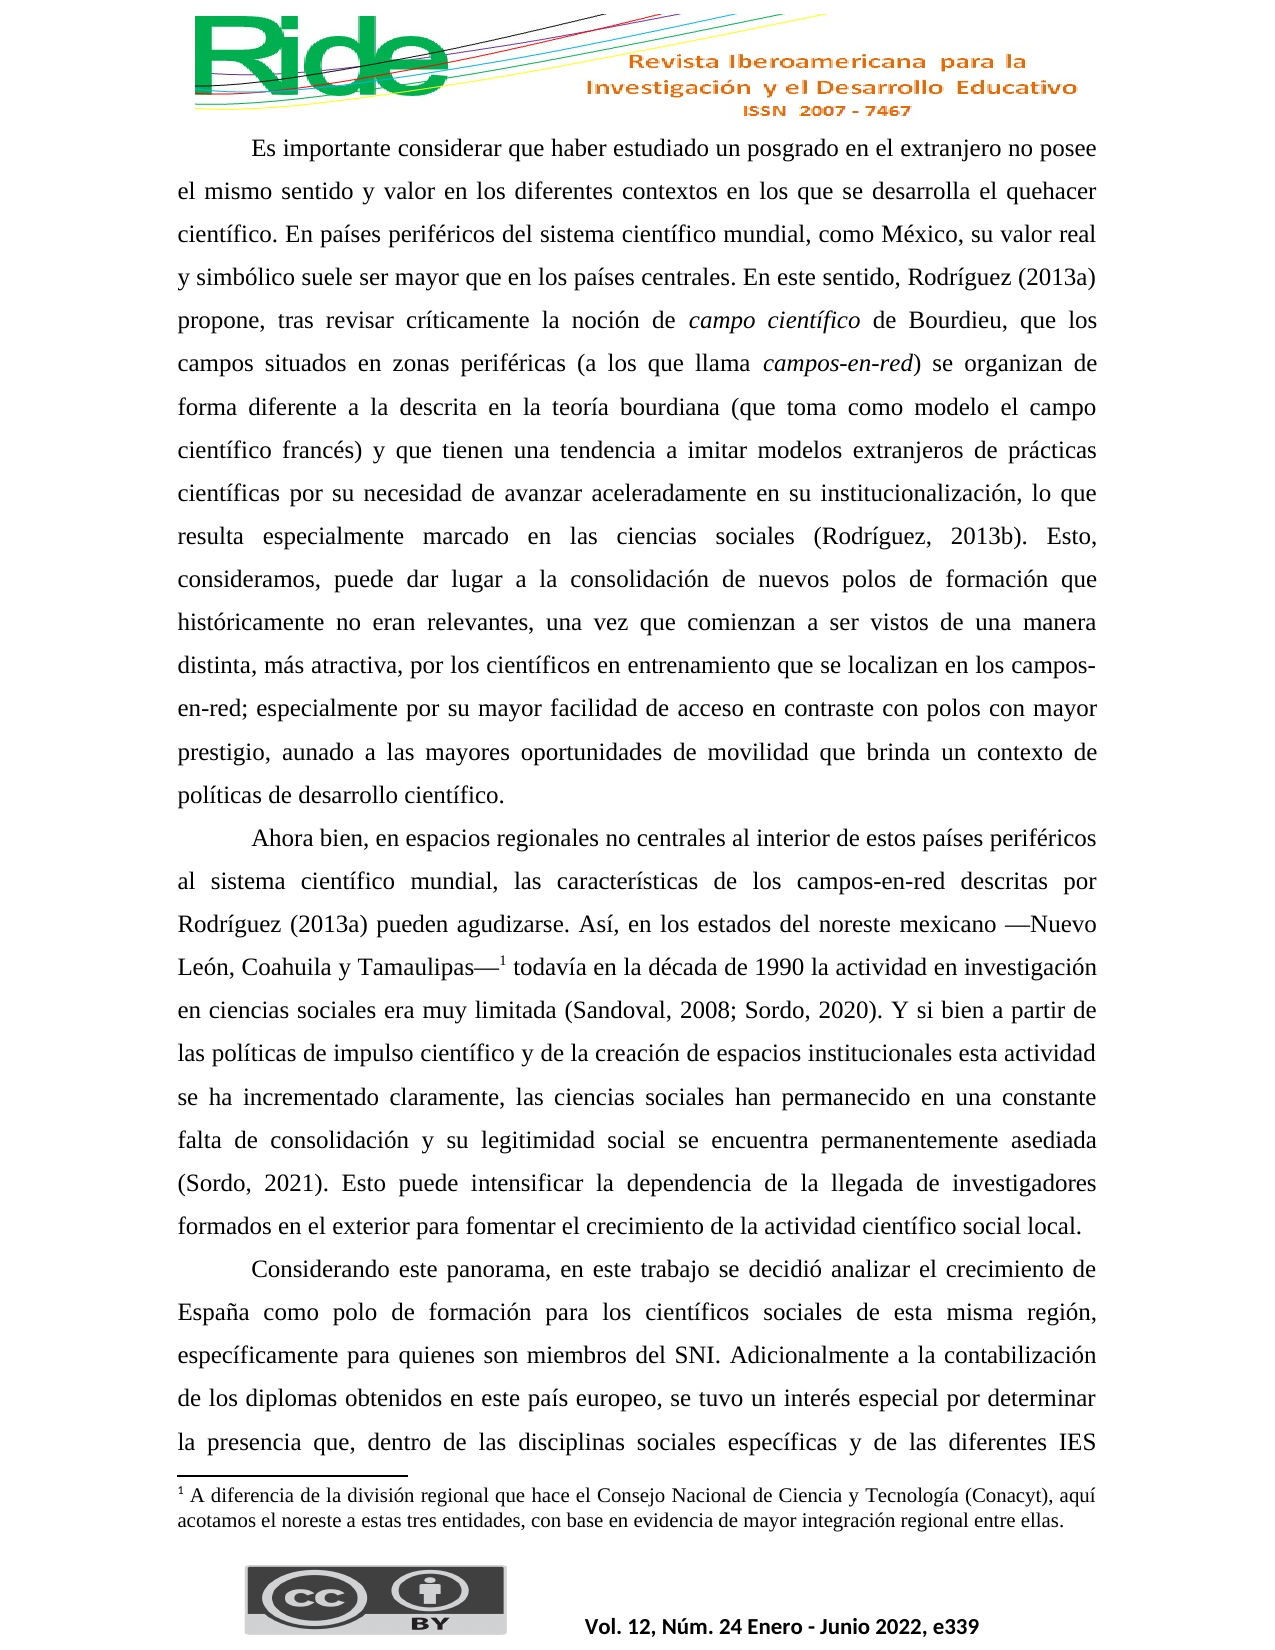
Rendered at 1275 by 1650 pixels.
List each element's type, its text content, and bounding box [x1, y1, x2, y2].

picture [194, 14, 1081, 119]
picture [244, 1565, 507, 1635]
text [177, 1254, 1098, 1455]
text Ahora bien, en espacios regionales no centrales al interior de estos países periféricos al sistema científico mundial, las características de los campos-en-red descritas por Rodríguez (2013a) pueden agudizarse. Así, en los estados del noreste mexicano —Nuevo León, Coahuila y Tamaulipas— todavía en la década de 1990 la actividad en investigación en ciencias sociales era muy limitada (Sandoval, 2008; Sordo, 2020). Y si bien a partir de las políticas de impulso científico y de la creación de espacios institucionales esta actividad se ha incrementado claramente, las ciencias sociales han permanecido en una constante falta de consolidación y su legitimidad social se encuentra permanentemente asediada (Sordo, 2021). Esto puede intensificar la dependencia de la llegada de investigadores formados en el exterior para fomentar el crecimiento de la actividad científico social local. [177, 823, 1098, 1240]
text Es importante considerar que haber estudiado un posgrado en el extranjero no posee el mismo sentido y valor en los diferentes contextos en los que se desarrolla el quehacer científico. En países periféricos del sistema científico mundial, como México, su valor real y simbólico suele ser mayor que en los países centrales. En este sentido, Rodríguez (2013a) propone, tras revisar críticamente la noción de campo científico de Bourdieu, que los campos situados en zonas periféricas (a los que llama campos-en-red) se organizan de forma diferente a la descrita en la teoría bourdiana (que toma como modelo el campo científico francés) y que tienen una tendencia a imitar modelos extranjeros de prácticas científicas por su necesidad de avanzar aceleradamente en su institucionalización, lo que resulta especialmente marcado en las ciencias sociales (Rodríguez, 2013b). Esto, consideramos, puede dar lugar a la consolidación de nuevos polos de formación que históricamente no eran relevantes, una vez que comienzan a ser vistos de una manera distinta, más atractiva, por los científicos en entrenamiento que se localizan en los campos-en-red; especialmente por su mayor facilidad de acceso en contraste con polos con mayor prestigio, aunado a las mayores oportunidades de movilidad que brinda un contexto de políticas de desarrollo científico. [177, 133, 1098, 808]
